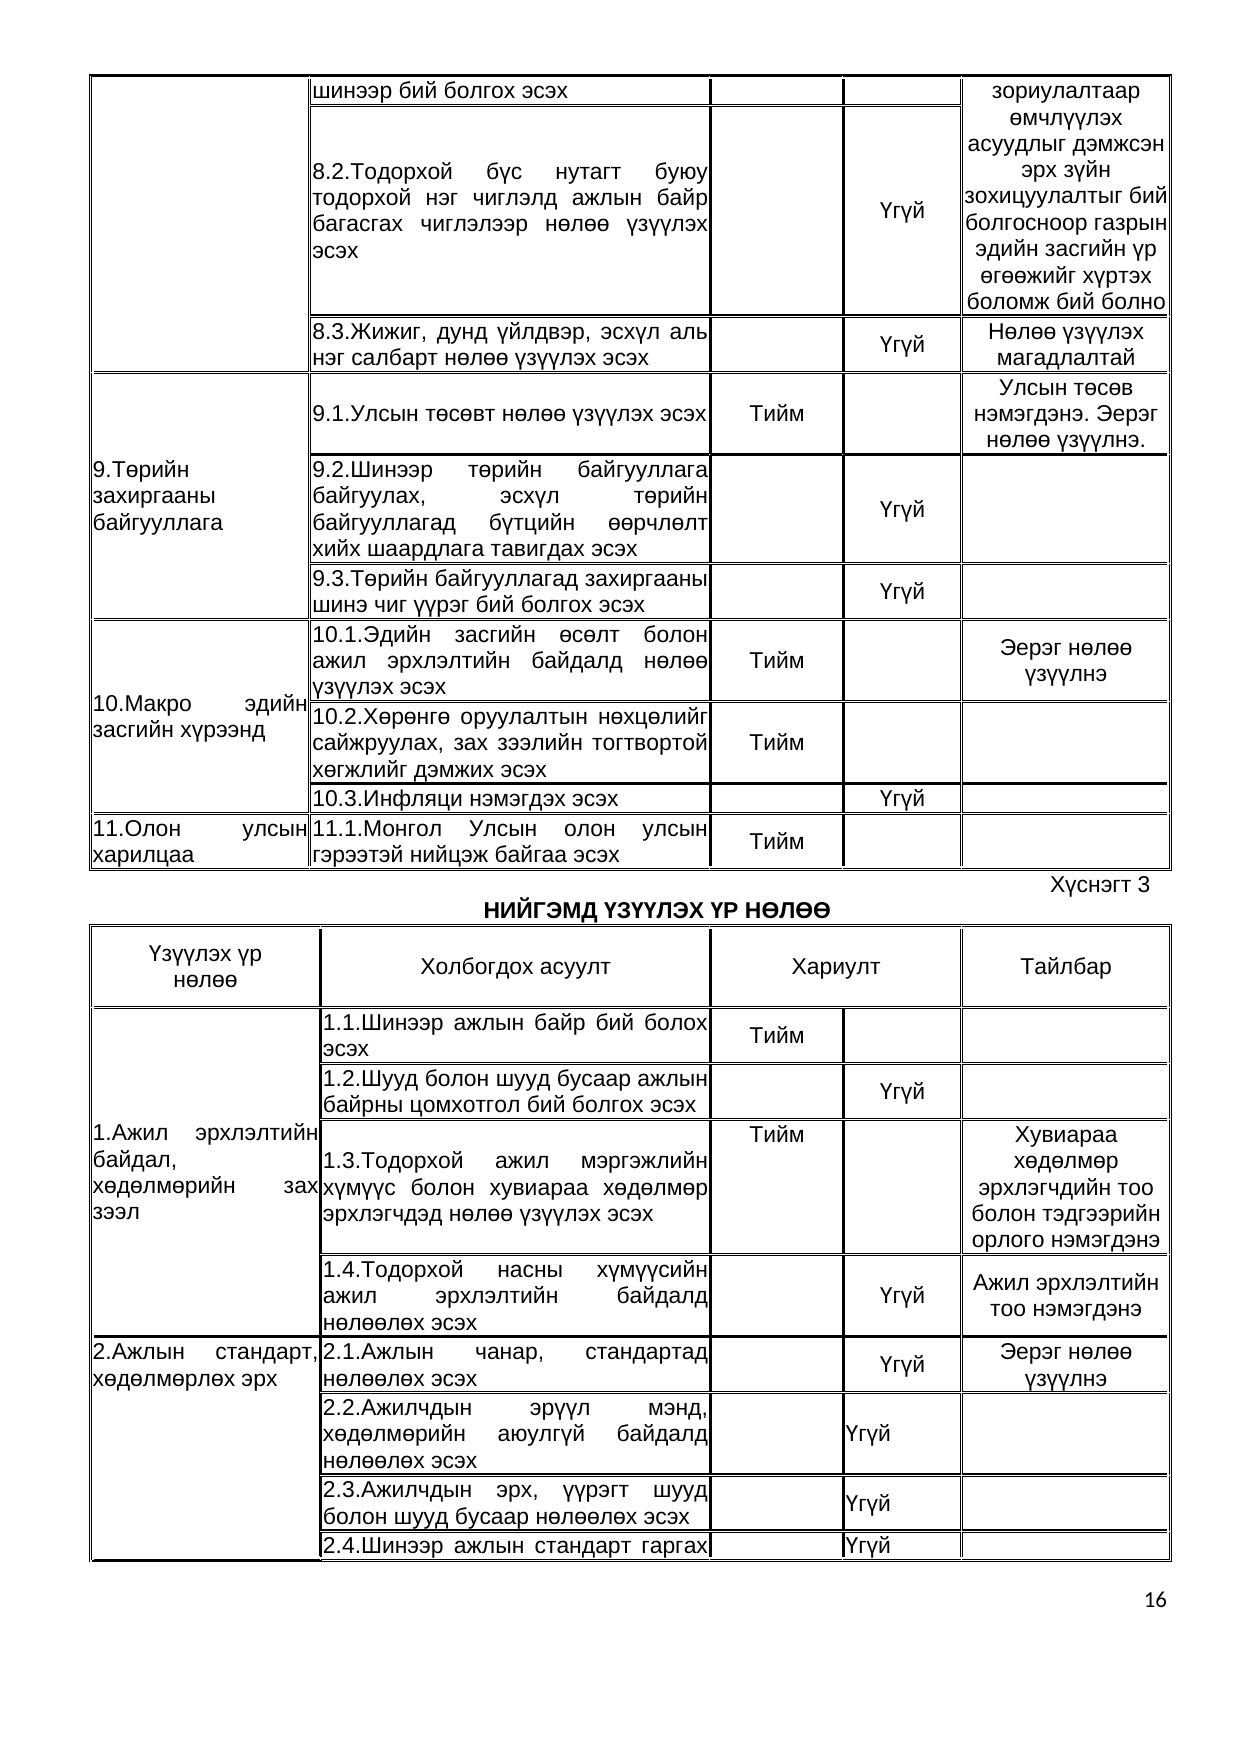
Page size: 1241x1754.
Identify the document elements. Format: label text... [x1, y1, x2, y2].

table_cell 2.3.Ажилчдын эрх, үүрэгт шууд болон шууд бусаар нөлөөлөх эсэх [322, 1477, 709, 1529]
table_cell Үгүй [845, 1065, 960, 1118]
table_cell [961, 700, 1170, 782]
table_cell [712, 1256, 842, 1335]
text Хүснэгт 3 [148, 871, 1167, 897]
table_cell 1.1.Шинээр ажлын байр бий болох эсэх [322, 1009, 709, 1062]
table_cell [845, 621, 960, 700]
table_cell Үгүй [845, 318, 960, 371]
table_cell 2.2.Ажилчдын эрүүл мэнд, хөдөлмөрийн аюулгүй байдалд нөлөөлөх эсэх [322, 1394, 709, 1473]
table_cell [712, 1394, 842, 1473]
table_cell 11.Олон улсын харилцаа [90, 812, 310, 867]
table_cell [961, 77, 1169, 314]
table_cell [712, 107, 842, 314]
table_cell Нөлөө үзүүлэх магадлалтай [963, 314, 1169, 371]
table_cell 10.2.Хөрөнгө оруулалтын нөхцөлийг сайжруулах, зах зээлийн тогтвортой хөгжлийг дэмжих эсэх [311, 703, 709, 782]
table_header Холбогдох асуулт [320, 925, 710, 1006]
table_cell 1.4.Тодорхой насны хүмүүсийн ажил эрхлэлтийн байдалд нөлөөлөх эсэх [322, 1256, 709, 1335]
table_cell [845, 1121, 960, 1253]
table_header Үзүүлэх үр нөлөө [92, 927, 320, 1006]
table_cell 9.3.Төрийн байгууллагад захиргааны шинэ чиг үүрэг бий болгох эсэх [311, 565, 709, 617]
table_cell [712, 318, 842, 371]
table_header Тайлбар [961, 927, 1169, 1006]
table_cell 8.2.Тодорхой бүс нутагт буюу тодорхой нэг чиглэлд ажлын байр багасгах чиглэлээр нөлөө үзүүлэх эсэх [311, 107, 709, 314]
table_cell [843, 77, 961, 103]
table_cell [712, 565, 842, 617]
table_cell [92, 77, 310, 371]
table_cell [845, 703, 960, 782]
table_cell 9.2.Шинээр төрийн байгууллага байгуулах, эсхүл төрийн байгууллагад бүтцийн өөрчлөлт хийх шаардлага тавигдах эсэх [311, 456, 709, 561]
table_cell [845, 374, 960, 453]
table_cell Тийм [712, 1009, 842, 1062]
table_cell [712, 785, 842, 812]
table_cell 10.Макро эдийн засгийн хүрээнд [92, 618, 308, 812]
table_cell [961, 1006, 1170, 1062]
table_cell 10.1.Эдийн засгийн өсөлт болон ажил эрхлэлтийн байдалд нөлөө үзүүлэх эсэх [311, 621, 709, 700]
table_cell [320, 1533, 710, 1559]
table_cell Үгүй [845, 456, 960, 561]
table_cell 9.1.Улсын төсөвт нөлөө үзүүлэх эсэх [311, 374, 709, 453]
table_cell [963, 561, 1169, 617]
table_header Хариулт [710, 927, 961, 1006]
table_cell Хувиараа хөдөлмөр эрхлэгчдийн тоо болон тэдгээрийн орлого нэмэгдэнэ [961, 1118, 1170, 1253]
table_cell 1.2.Шууд болон шууд бусаар ажлын байрны цомхотгол бий болгох эсэх [322, 1065, 709, 1118]
table_cell Тийм [710, 815, 843, 867]
table_cell [712, 1338, 842, 1391]
table_cell Тийм [712, 703, 842, 782]
table_cell Улсын төсөв нэмэгдэнэ. Эерэг нөлөө үзүүлнэ. [961, 371, 1170, 453]
table_cell [963, 453, 1170, 561]
table_cell [712, 1477, 842, 1529]
table_cell 9.Төрийн захиргааны байгууллага [90, 371, 310, 617]
table_cell [963, 782, 1169, 812]
table_cell [963, 1473, 1169, 1529]
table_cell Үгүй [843, 1533, 961, 1559]
table_cell Ажил эрхлэлтийн тоо нэмэгдэнэ [961, 1253, 1170, 1335]
table_cell 11.1.Монгол Улсын олон улсын гэрээтэй нийцэж байгаа эсэх [310, 815, 710, 867]
table_cell 8.3.Жижиг, дунд үйлдвэр, эсхүл аль нэг салбарт нөлөө үзүүлэх эсэх [311, 318, 709, 371]
table_cell Тийм [712, 621, 842, 700]
table_cell Эерэг нөлөө үзүүлнэ [963, 1335, 1169, 1391]
table_cell [961, 1062, 1170, 1118]
table_cell [712, 1065, 842, 1118]
table_cell Тийм [710, 76, 843, 103]
table_cell [710, 1533, 843, 1559]
table_cell Үгүй [845, 1394, 960, 1473]
table_cell Үгүй [845, 1477, 960, 1529]
table_cell [961, 1391, 1170, 1473]
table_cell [310, 76, 710, 103]
table_cell [845, 1009, 960, 1062]
table_cell Үгүй [845, 1338, 960, 1391]
table_cell Үгүй [845, 785, 960, 812]
table_cell [843, 815, 961, 867]
table_cell Үгүй [845, 565, 960, 617]
table_cell [961, 812, 1170, 867]
table_cell 2.Ажлын стандарт, хөдөлмөрлөх эрх [92, 1335, 320, 1559]
table_cell 1.Ажил эрхлэлтийн байдал, хөдөлмөрийн зах зээл [90, 1006, 320, 1335]
table_cell 10.3.Инфляци нэмэгдэх эсэх [311, 785, 709, 812]
table_cell Эерэг нөлөө үзүүлнэ [963, 618, 1169, 700]
table_cell Тийм [712, 374, 842, 453]
table_cell Тийм [712, 1121, 842, 1253]
text НИЙГЭМД ҮЗҮҮЛЭХ ҮР НӨЛӨӨ [148, 897, 1167, 923]
table_cell Үгүй [845, 107, 960, 314]
table_cell 1.3.Тодорхой ажил мэргэжлийн хүмүүс болон хувиараа хөдөлмөр эрхлэгчдэд нөлөө үзүүлэх эсэх [322, 1121, 709, 1253]
table_cell 2.1.Ажлын чанар, стандартад нөлөөлөх эсэх [322, 1338, 709, 1391]
table_cell Үгүй [845, 1256, 960, 1335]
table_cell [961, 1529, 1169, 1559]
table_cell [712, 456, 842, 561]
